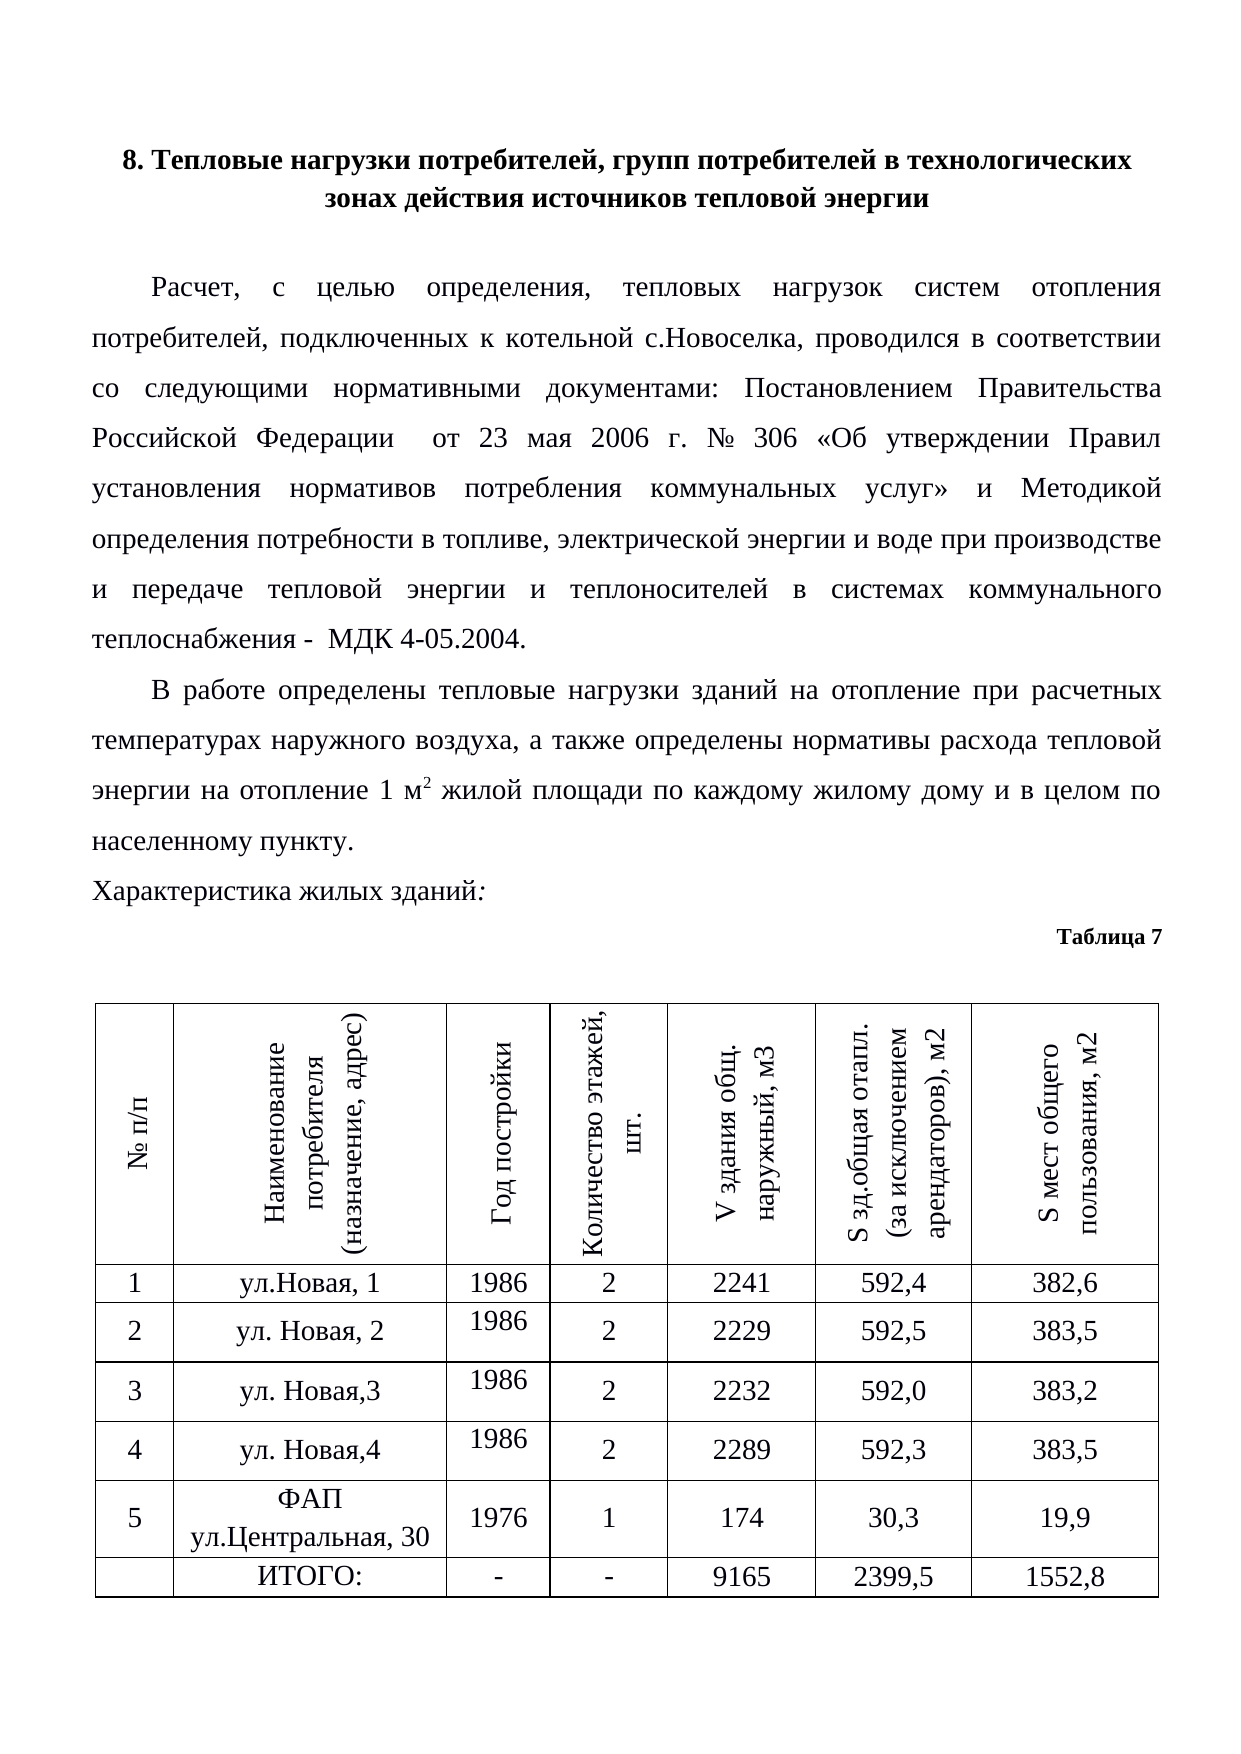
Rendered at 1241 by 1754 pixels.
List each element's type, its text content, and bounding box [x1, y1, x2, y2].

table_cell 383,5 [972, 1422, 1158, 1480]
table_cell 2229 [668, 1303, 815, 1361]
table_header Количество этажей, шт. [551, 1004, 667, 1264]
table_cell ИТОГО: [174, 1558, 446, 1596]
text Расчет, с целью определения, тепловых нагрузок систем отопления потребителей, подключенных к котельной с.Новоселка, проводился в соответствии со следующими нормативными документами: Постановлением Правительства Российской Федерации от 23 мая 2006 г. № 306 «Об утверждении Правил установления нормативов потребления коммунальных услуг» и Методикой определения потребности в топливе, электрической энергии и воде при производстве и передаче тепловой энергии и теплоносителей в системах коммунального теплоснабжения - МДК 4-05.2004. [92, 269, 1162, 655]
table_cell 19,9 [972, 1481, 1158, 1557]
table_cell 382,6 [972, 1265, 1158, 1302]
table_cell 9165 [668, 1558, 815, 1596]
table_cell ул.Новая, 1 [174, 1265, 446, 1302]
table_cell 3 [96, 1363, 173, 1421]
text Таблица 7 [92, 923, 1162, 950]
table_cell 383,5 [972, 1303, 1158, 1361]
table_cell 592,4 [816, 1265, 971, 1302]
table_cell ул. Новая, 2 [174, 1303, 446, 1361]
table_cell 2 [551, 1363, 667, 1421]
table_cell 592,5 [816, 1303, 971, 1361]
table_cell 1976 [447, 1481, 549, 1557]
table_cell 4 [96, 1422, 173, 1480]
table_header S зд.общая отапл. (за исключением арендаторов), м2 [816, 1004, 971, 1264]
table_header Год постройки [447, 1004, 549, 1264]
table_header Наименование потребителя (назначение, адрес) [174, 1004, 446, 1264]
subtitle 8. Тепловые нагрузки потребителей, групп потребителей в технологических зонах действия источников тепловой энергии [92, 142, 1162, 214]
table_cell 1552,8 [972, 1558, 1158, 1596]
table_header № п/п [96, 1004, 173, 1264]
table_cell ФАП ул.Центральная, 30 [174, 1481, 446, 1557]
table_cell ул. Новая,4 [174, 1422, 446, 1480]
table_cell 1986 [447, 1303, 549, 1361]
table_cell - [447, 1558, 549, 1596]
table_cell 2241 [668, 1265, 815, 1302]
table_cell [96, 1558, 173, 1596]
table_cell 2 [551, 1303, 667, 1361]
table_header S мест общего пользования, м2 [972, 1004, 1158, 1264]
table_cell 592,3 [816, 1422, 971, 1480]
table_cell 2 [96, 1303, 173, 1361]
text В работе определены тепловые нагрузки зданий на отопление при расчетных температурах наружного воздуха, а также определены нормативы расхода тепловой энергии на отопление жилой площади по каждому жилому дому и в целом по населенному пункту. [92, 672, 1162, 856]
table_cell 2289 [668, 1422, 815, 1480]
table_cell 2 [551, 1265, 667, 1302]
table_cell 174 [668, 1481, 815, 1557]
text Характеристика жилых зданий: [92, 873, 1162, 907]
table_cell ул. Новая,3 [174, 1363, 446, 1421]
table_cell 1986 [447, 1265, 549, 1302]
table_cell 30,3 [816, 1481, 971, 1557]
table_cell 2399,5 [816, 1558, 971, 1596]
table_cell 2 [551, 1422, 667, 1480]
table_cell 2232 [668, 1363, 815, 1421]
table_header V здания общ. наружный, м3 [668, 1004, 815, 1264]
table_cell 1 [96, 1265, 173, 1302]
table_cell 1 [551, 1481, 667, 1557]
table_cell 1986 [447, 1363, 549, 1421]
table_cell 5 [96, 1481, 173, 1557]
table_cell 383,2 [972, 1363, 1158, 1421]
table_cell - [551, 1558, 667, 1596]
table_cell 1986 [447, 1422, 549, 1480]
table_cell 592,0 [816, 1363, 971, 1421]
